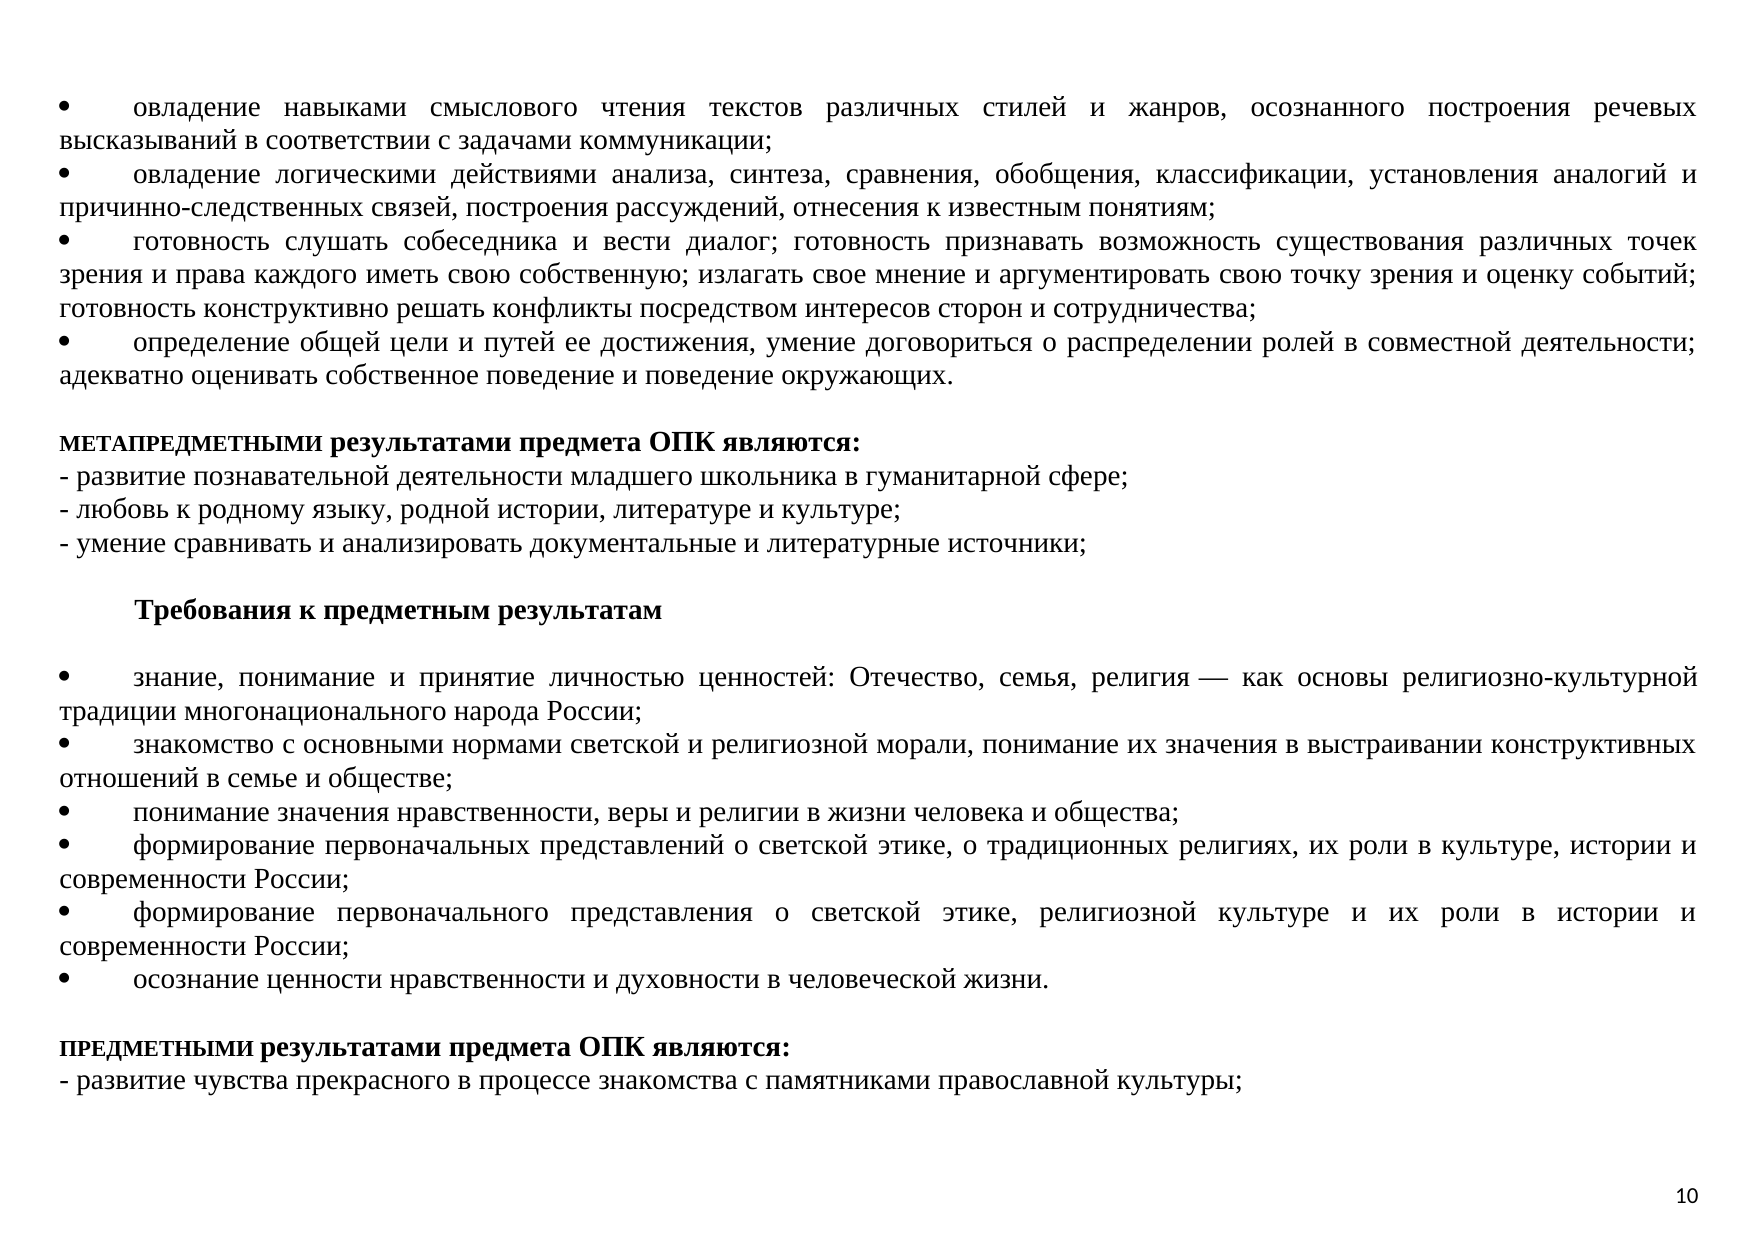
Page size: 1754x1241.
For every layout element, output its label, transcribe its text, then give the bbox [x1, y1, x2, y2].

list Требования к предметным результатам [134, 592, 1698, 626]
list готовность слушать собеседника и вести диалог; готовность признавать возможность существования различных точек зрения и права каждого иметь свою собственную; излагать свое мнение и аргументировать свою точку зрения и оценку событий; готовность конструктивно решать конфликты посредством интересов сторон и сотрудничества; [59, 223, 1698, 324]
text МЕТАПРЕДМЕТНЫМИ результатами предмета ОПК являются: [59, 424, 1698, 458]
list знание, понимание и принятие личностью ценностей: Отечество, семья, религия — как основы религиозно-культурной традиции многонационального народа России; [59, 659, 1698, 726]
list формирование первоначальных представлений о светской этике, о традиционных религиях, их роли в культуре, истории и современности России; [59, 827, 1698, 894]
text ПРЕДМЕТНЫМИ результатами предмета ОПК являются: [59, 1029, 1698, 1062]
list овладение навыками смыслового чтения текстов различных стилей и жанров, осознанного построения речевых высказываний в соответствии с задачами коммуникации; [59, 89, 1698, 156]
text - умение сравнивать и анализировать документальные и литературные источники; [59, 525, 1698, 559]
list определение общей цели и путей ее достижения, умение договориться о распределении ролей в совместной деятельности; адекватно оценивать собственное поведение и поведение окружающих. [59, 324, 1698, 391]
list понимание значения нравственности, веры и религии в жизни человека и общества; [59, 794, 1698, 827]
list знакомство с основными нормами светской и религиозной морали, понимание их значения в выстраивании конструктивных отношений в семье и обществе; [59, 726, 1698, 794]
list осознание ценности нравственности и духовности в человеческой жизни. [59, 962, 1698, 995]
list овладение логическими действиями анализа, синтеза, сравнения, обобщения, классификации, установления аналогий и причинно-следственных связей, построения рассуждений, отнесения к известным понятиям; [59, 156, 1698, 223]
text - любовь к родному языку, родной истории, литературе и культуре; [59, 492, 1698, 525]
list формирование первоначального представления о светской этике, религиозной культуре и их роли в истории и современности России; [59, 894, 1698, 962]
text - развитие чувства прекрасного в процессе знакомства с памятниками православной культуры; [59, 1062, 1698, 1096]
text - развитие познавательной деятельности младшего школьника в гуманитарной сфере; [59, 458, 1698, 492]
